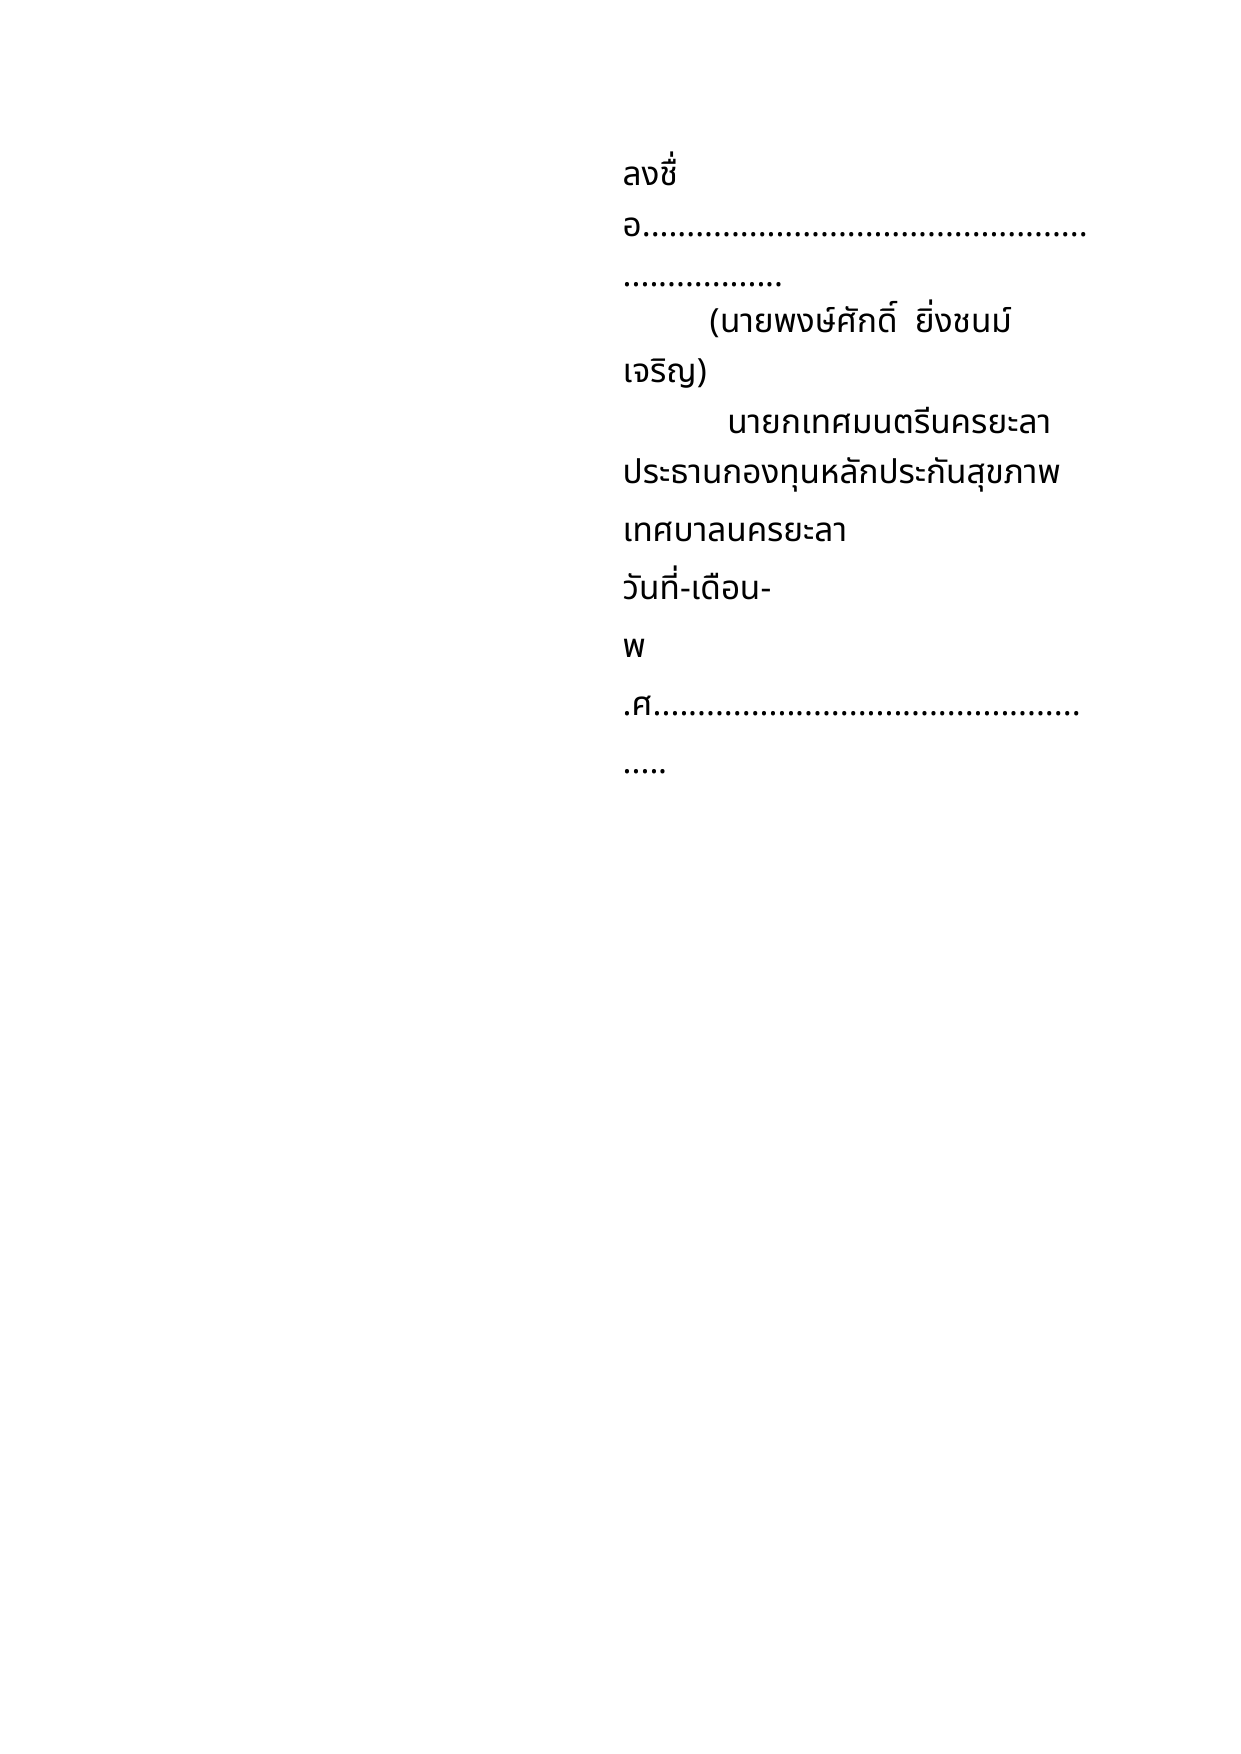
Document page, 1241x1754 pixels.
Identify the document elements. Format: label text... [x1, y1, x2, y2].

text ลงชื่อ.................................................................... [622, 150, 1090, 296]
text (นายพงษ์ศักดิ์ ยิ่งชนม์เจริญ) [622, 296, 1090, 398]
text นายกเทศมนตรีนครยะลา [622, 398, 1090, 448]
text ประธานกองทุนหลักประกันสุขภาพเทศบาลนครยะลา [622, 448, 1090, 556]
text วันที่-เดือน-พ.ศ..................................................... [622, 564, 1090, 783]
